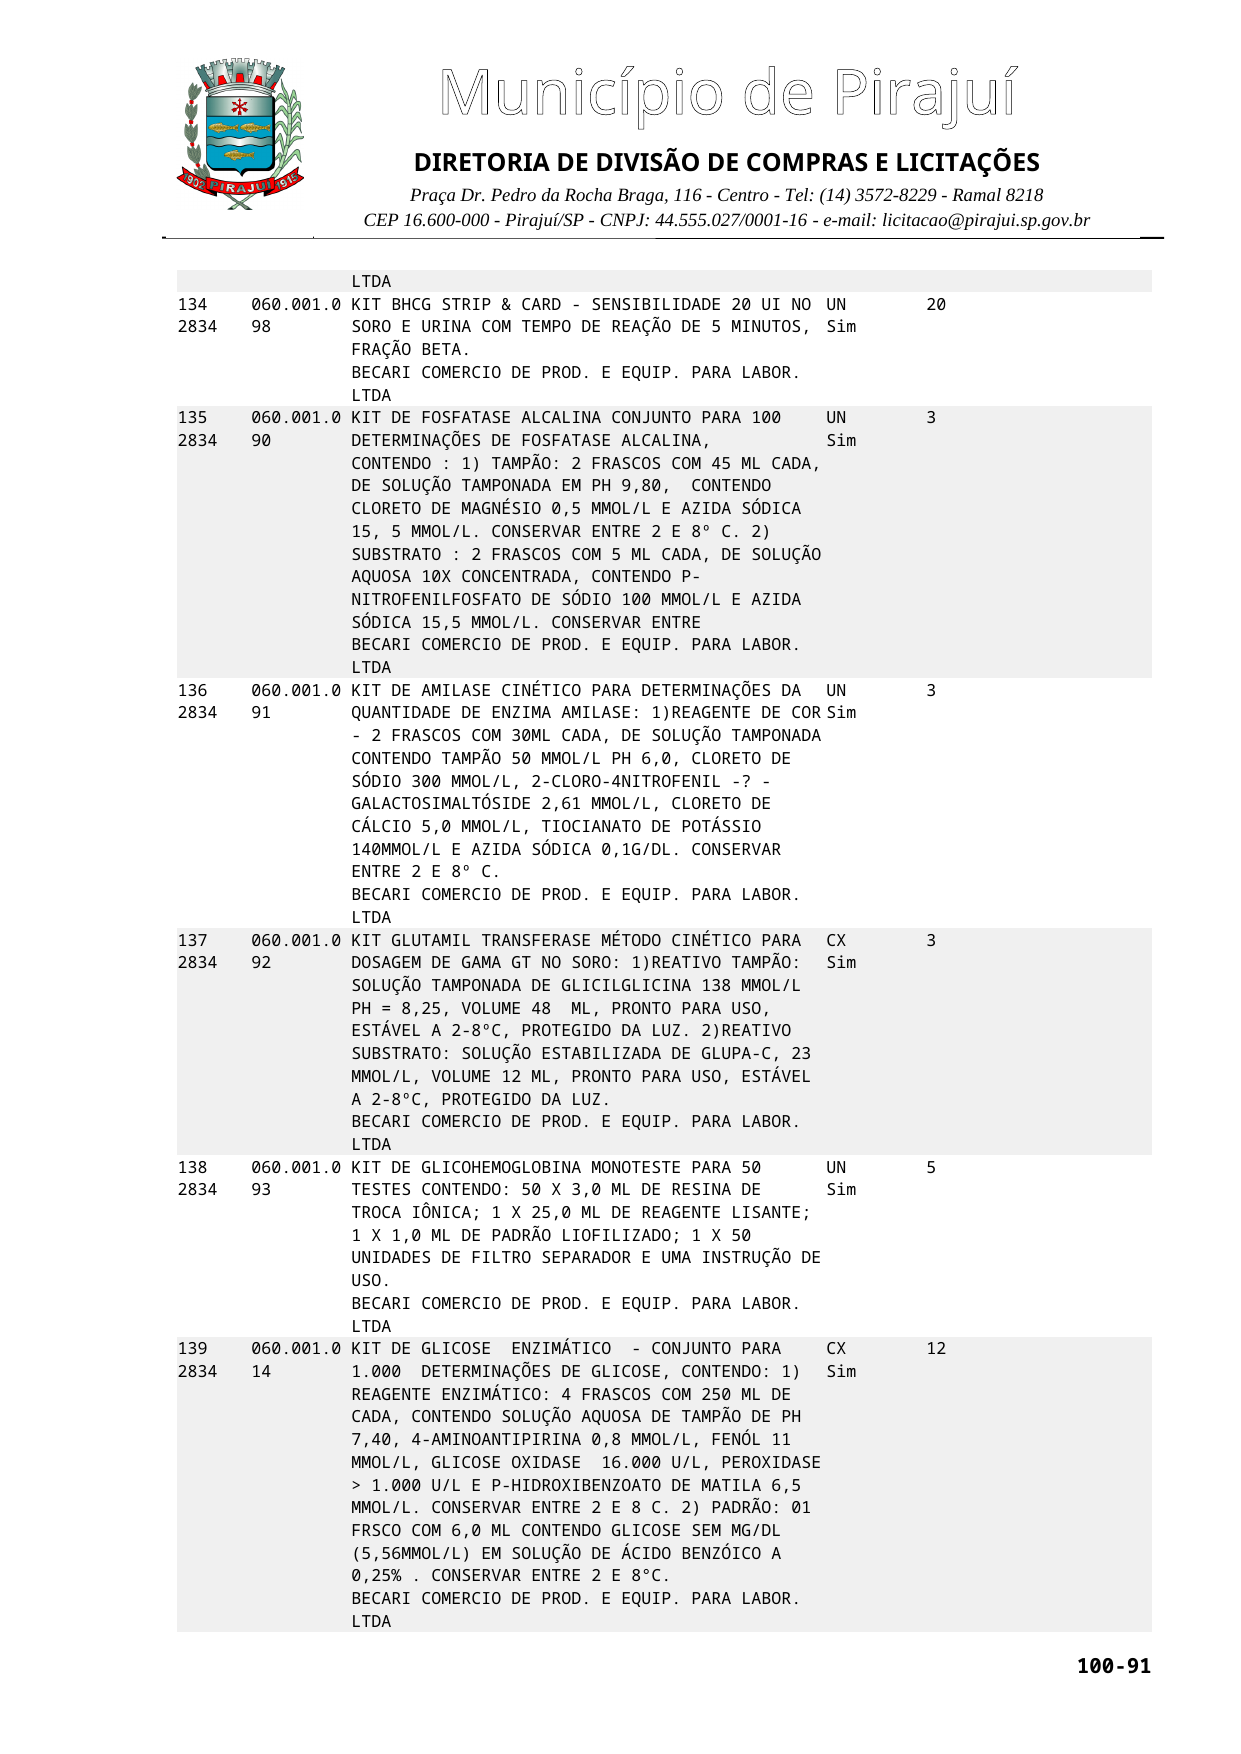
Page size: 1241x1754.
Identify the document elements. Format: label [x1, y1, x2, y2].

picture [176, 58, 304, 210]
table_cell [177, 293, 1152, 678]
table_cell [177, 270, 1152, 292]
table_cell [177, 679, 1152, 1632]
